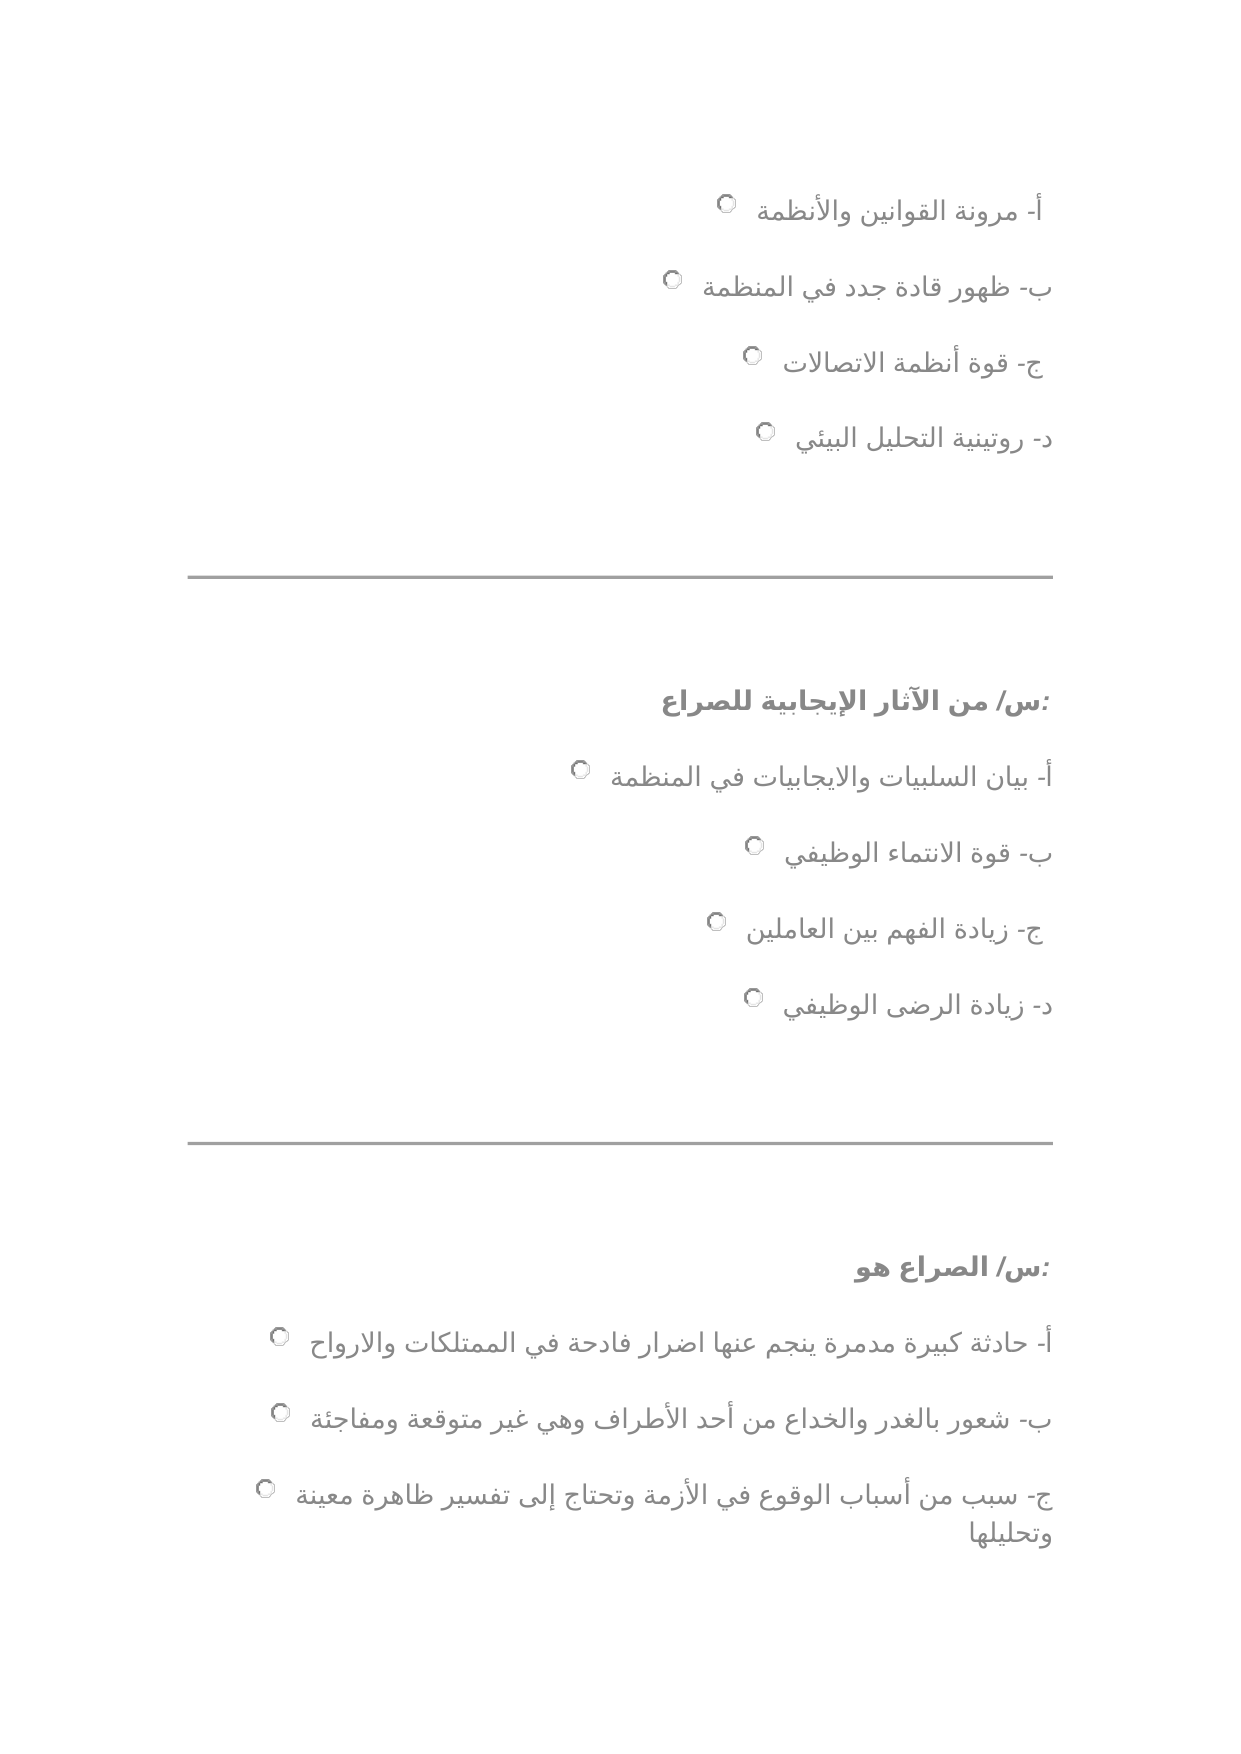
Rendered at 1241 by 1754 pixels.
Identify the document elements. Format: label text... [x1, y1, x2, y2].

text س/ من الآثار الإيجابية للصراع: ‌أ- بيان السلبيات والايجابيات في المنظمة ب- قوة الانتماء الوظيفي ‌ج- زيادة الفهم بين العاملين ‌ د- زيادة الرضى الوظيفي [187, 604, 1053, 1132]
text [187, 1170, 1053, 1585]
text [187, 150, 1053, 566]
